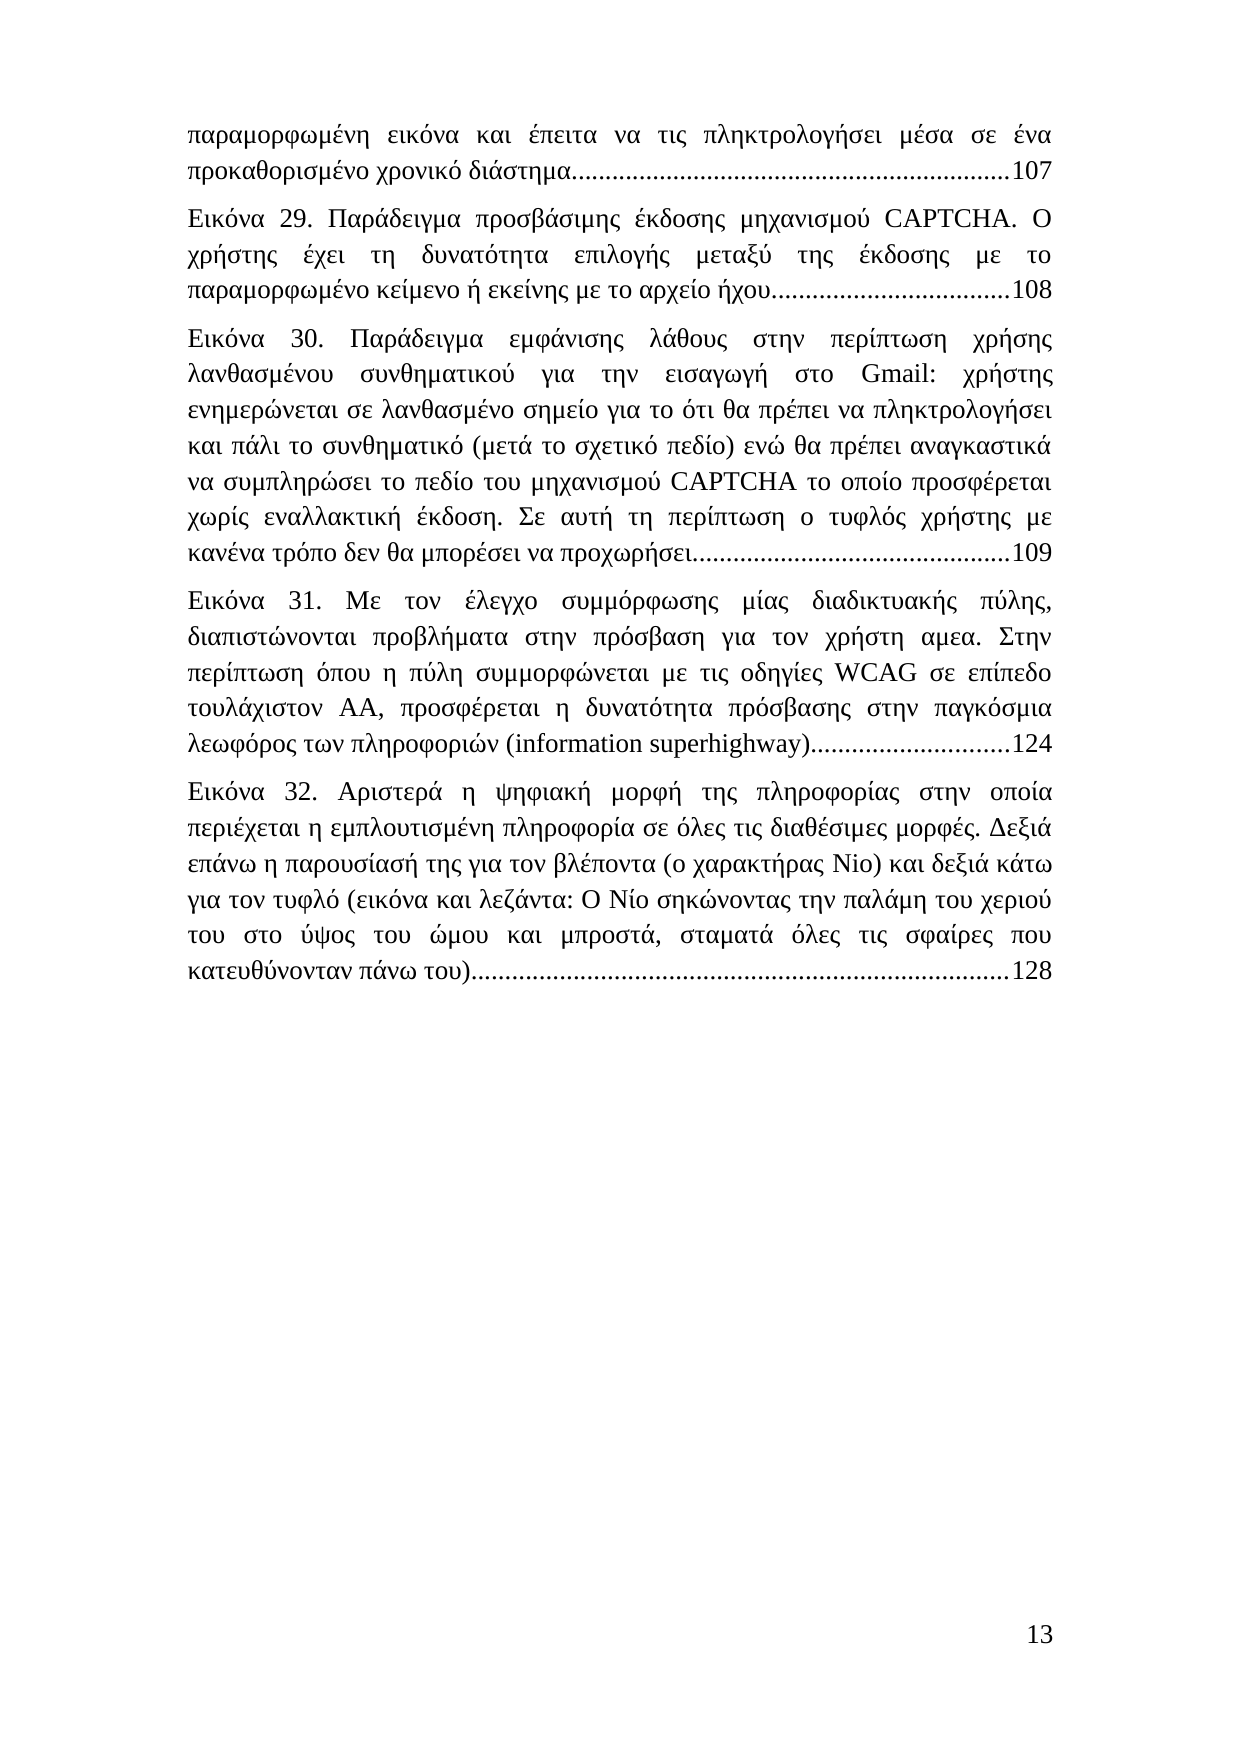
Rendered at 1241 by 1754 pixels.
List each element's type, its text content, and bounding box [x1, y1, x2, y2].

text Εικόνα 30. Παράδειγμα εμφάνισης λάθους στην περίπτωση χρήσης λανθασμένου συνθηματικού για την εισαγωγή στο Gmail: χρήστης ενημερώνεται σε λανθασμένο σημείο για το ότι θα πρέπει να πληκτρολογήσει και πάλι το συνθηματικό (μετά το σχετικό πεδίο) ενώ θα πρέπει αναγκαστικά να συμπληρώσει το πεδίο του μηχανισμού CAPTCHA το οποίο προσφέρεται χωρίς εναλλακτική έκδοση. Σε αυτή τη περίπτωση ο τυφλός χρήστης με κανένα τρόπο δεν θα μπορέσει να προχωρήσει. 109 [187, 322, 1053, 567]
text Εικόνα 31. Με τον έλεγχο συμμόρφωσης μίας διαδικτυακής πύλης, διαπιστώνονται προβλήματα στην πρόσβαση για τον χρήστη αμεα. Στην περίπτωση όπου η πύλη συμμορφώνεται με τις οδηγίες WCAG σε επίπεδο τουλάχιστον ΑΑ, προσφέρεται η δυνατότητα πρόσβασης στην παγκόσμια λεωφόρος των πληροφοριών (information superhighway). 124 [187, 584, 1053, 758]
text Εικόνα 32. Αριστερά η ψηφιακή μορφή της πληροφορίας στην οποία περιέχεται η εμπλουτισμένη πληροφορία σε όλες τις διαθέσιμες μορφές. Δεξιά επάνω η παρουσίασή της για τον βλέποντα (ο χαρακτήρας Nio) και δεξιά κάτω για τον τυφλό (εικόνα και λεζάντα: Ο Νίο σηκώνοντας την παλάμη του χεριού του στο ύψος του ώμου και μπροστά, σταματά όλες τις σφαίρες που κατευθύνονταν πάνω του). 128 [187, 776, 1053, 985]
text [187, 118, 1053, 185]
text Εικόνα 29. Παράδειγμα προσβάσιμης έκδοσης μηχανισμού CAPTCHA. Ο χρήστης έχει τη δυνατότητα επιλογής μεταξύ της έκδοσης με το παραμορφωμένο κείμενο ή εκείνης με το αρχείο ήχου. 108 [187, 202, 1053, 305]
